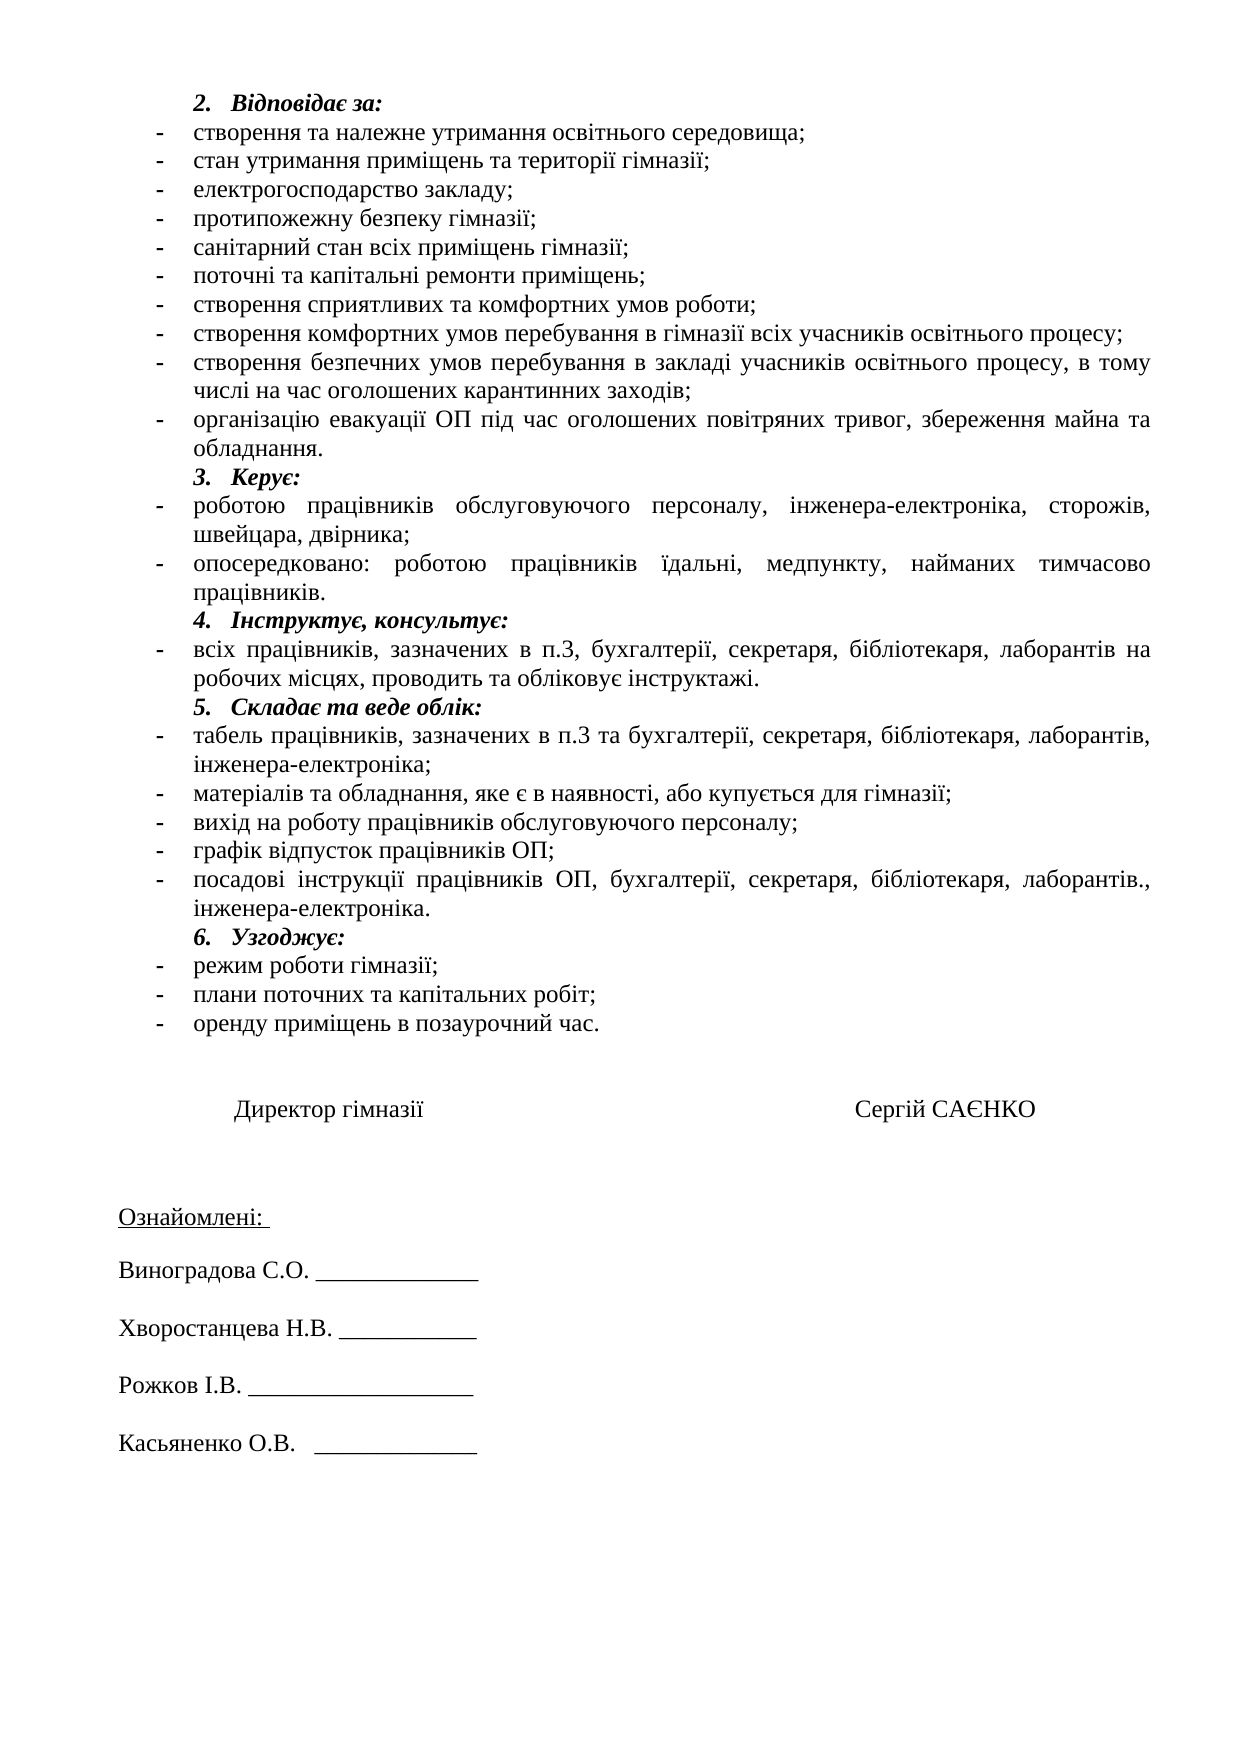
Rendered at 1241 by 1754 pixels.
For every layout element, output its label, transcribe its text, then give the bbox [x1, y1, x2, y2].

list санітарний стан всіх приміщень гімназії; [156, 232, 1152, 260]
list графік відпусток працівників ОП; [156, 835, 1152, 864]
list створення комфортних умов перебування в гімназії всіх учасників освітнього процесу; [156, 318, 1152, 347]
list плани поточних та капітальних робіт; [156, 979, 1152, 1008]
text Хворостанцева Н.В. ___________ [118, 1313, 1152, 1342]
list організацію евакуації ОП під час оголошених повітряних тривог, збереження майна та обладнання. [156, 404, 1152, 462]
list поточні та капітальні ремонти приміщень; [156, 260, 1152, 289]
list режим роботи гімназії; [156, 950, 1152, 979]
list створення безпечних умов перебування в закладі учасників освітнього процесу, в тому числі на час оголошених карантинних заходів; [156, 347, 1152, 404]
list посадові інструкції працівників ОП, бухгалтерії, секретаря, бібліотекаря, лаборантів., інженера-електроніка. [156, 864, 1152, 922]
list протипожежну безпеку гімназії; [156, 203, 1152, 232]
list роботою працівників обслуговуючого персоналу, інженера-електроніка, сторожів, швейцара, двірника; [156, 490, 1152, 548]
list створення та належне утримання освітнього середовища; [156, 117, 1152, 145]
text Ознайомлені: [118, 1202, 1152, 1231]
list Узгоджує: [193, 922, 1152, 950]
list Відповідає за: [193, 88, 1152, 117]
list опосередковано: роботою працівників їдальні, медпункту, найманих тимчасово працівників. [156, 548, 1152, 605]
list вихід на роботу працівників обслуговуючого персоналу; [156, 807, 1152, 835]
list Складає та веде облік: [193, 692, 1152, 720]
list всіх працівників, зазначених в п.3, бухгалтерії, секретаря, бібліотекаря, лаборантів на робочих місцях, проводить та обліковує інструктажі. [156, 634, 1152, 692]
list створення сприятливих та комфортних умов роботи; [156, 289, 1152, 318]
list стан утримання приміщень та території гімназії; [156, 145, 1152, 174]
list матеріалів та обладнання, яке є в наявності, або купується для гімназії; [156, 778, 1152, 807]
text Касьяненко О.В. _____________ [118, 1428, 1152, 1457]
text Директор гімназії Сергій САЄНКО [118, 1094, 1152, 1123]
list оренду приміщень в позаурочний час. [156, 1008, 1152, 1037]
text Виноградова С.О. _____________ [118, 1256, 1152, 1284]
text Рожков І.В. __________________ [118, 1371, 1152, 1399]
list Інструктує, консультує: [193, 605, 1152, 634]
list електрогосподарство закладу; [156, 174, 1152, 203]
list Керує: [193, 462, 1152, 490]
list табель працівників, зазначених в п.3 та бухгалтерії, секретаря, бібліотекаря, лаборантів, інженера-електроніка; [156, 720, 1152, 778]
